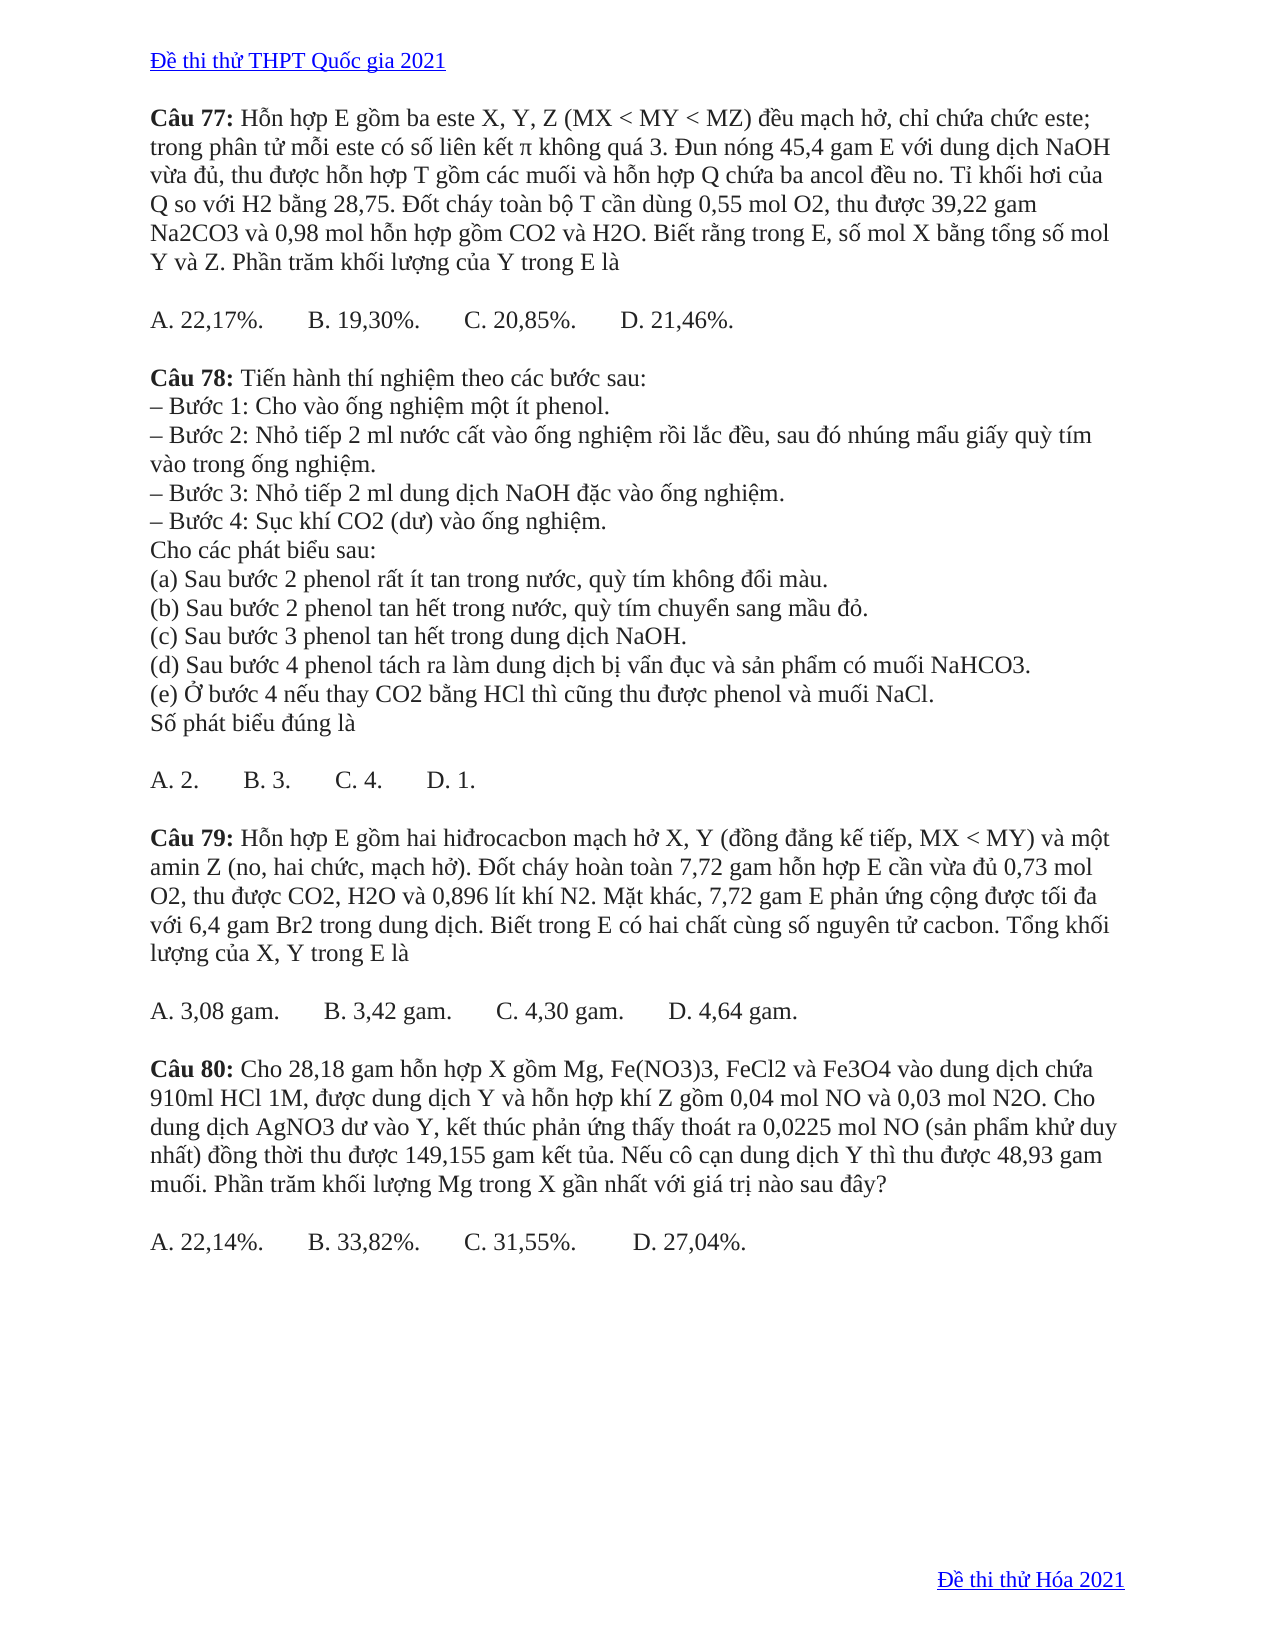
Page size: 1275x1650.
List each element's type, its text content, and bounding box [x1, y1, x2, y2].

text A. 2. B. 3. C. 4. D. 1. [150, 766, 1125, 794]
text Câu 79: Hỗn hợp E gồm hai hiđrocacbon mạch hở X, Y (đồng đẳng kế tiếp, MX < MY) và một amin Z (no, hai chức, mạch hở). Đốt cháy hoàn toàn 7,72 gam hỗn hợp E cần vừa đủ 0,73 mol O2, thu được CO2, H2O và 0,896 lít khí N2. Mặt khác, 7,72 gam E phản ứng cộng được tối đa với 6,4 gam Br2 trong dung dịch. Biết trong E có hai chất cùng số nguyên tử cacbon. Tổng khối lượng của X, Y trong E là [150, 823, 1125, 967]
text Câu 80: Cho 28,18 gam hỗn hợp X gồm Mg, Fe(NO3)3, FeCl2 và Fe3O4 vào dung dịch chứa 910ml HCl 1M, được dung dịch Y và hỗn hợp khí Z gồm 0,04 mol NO và 0,03 mol N2O. Cho dung dịch AgNO3 dư vào Y, kết thúc phản ứng thấy thoát ra 0,0225 mol NO (sản phẩm khử duy nhất) đồng thời thu được 149,155 gam kết tủa. Nếu cô cạn dung dịch Y thì thu được 48,93 gam muối. Phần trăm khối lượng Mg trong X gần nhất với giá trị nào sau đây? [150, 1054, 1125, 1198]
text Câu 78: Tiến hành thí nghiệm theo các bước sau: – Bước 1: Cho vào ống nghiệm một ít phenol. – Bước 2: Nhỏ tiếp 2 ml nước cất vào ống nghiệm rồi lắc đều, sau đó nhúng mẩu giấy quỳ tím vào trong ống nghiệm. – Bước 3: Nhỏ tiếp 2 ml dung dịch NaOH đặc vào ống nghiệm. – Bước 4: Sục khí CO2 (dư) vào ống nghiệm. Cho các phát biểu sau: (a) Sau bước 2 phenol rất ít tan trong nước, quỳ tím không đổi màu. (b) Sau bước 2 phenol tan hết trong nước, quỳ tím chuyển sang mầu đỏ. (c) Sau bước 3 phenol tan hết trong dung dịch NaOH. (d) Sau bước 4 phenol tách ra làm dung dịch bị vẩn đục và sản phẩm có muối NaHCO3. (e) Ở bước 4 nếu thay CO2 bằng HCl thì cũng thu được phenol và muối NaCl. Số phát biểu đúng là [150, 363, 1125, 736]
text A. 3,08 gam. B. 3,42 gam. C. 4,30 gam. D. 4,64 gam. [150, 996, 1125, 1025]
text Câu 77: Hỗn hợp E gồm ba este X, Y, Z (MX < MY < MZ) đều mạch hở, chỉ chứa chức este; trong phân tử mỗi este có số liên kết π không quá 3. Đun nóng 45,4 gam E với dung dịch NaOH vừa đủ, thu được hỗn hợp T gồm các muối và hỗn hợp Q chứa ba ancol đều no. Tỉ khối hơi của Q so với H2 bằng 28,75. Đốt cháy toàn bộ T cần dùng 0,55 mol O2, thu được 39,22 gam Na2CO3 và 0,98 mol hỗn hợp gồm CO2 và H2O. Biết rằng trong E, số mol X bằng tổng số mol Y và Z. Phần trăm khối lượng của Y trong E là [150, 103, 1125, 276]
text A. 22,17%. B. 19,30%. C. 20,85%. D. 21,46%. [150, 305, 1125, 333]
text A. 22,14%. B. 33,82%. C. 31,55%. D. 27,04%. [150, 1227, 1125, 1256]
